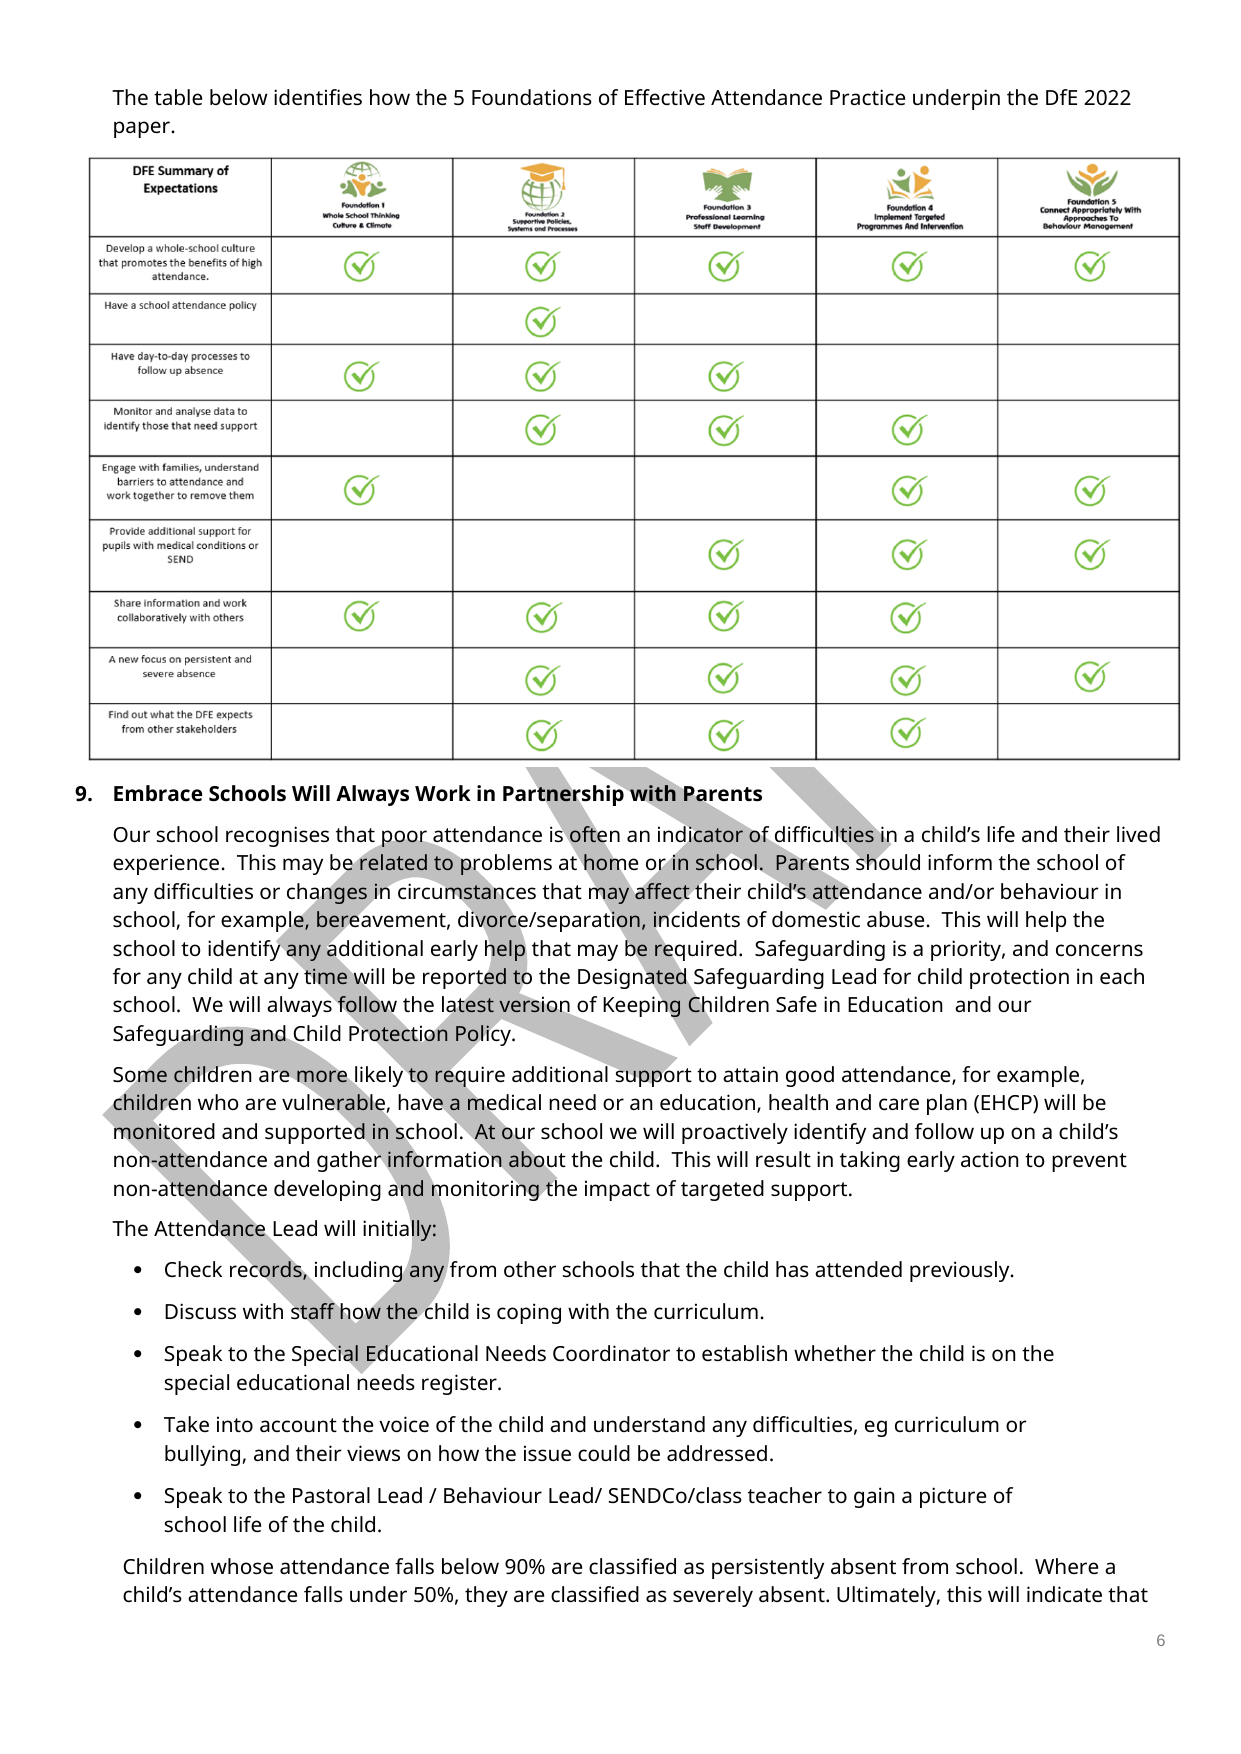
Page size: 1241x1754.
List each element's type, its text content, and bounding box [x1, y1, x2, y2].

list Speak to the Special Educational Needs Coordinator to establish whether the child is on the special educational needs register. [134, 1339, 1069, 1397]
list Check records, including any from other schools that the child has attended previously. [134, 1256, 1069, 1284]
text The Attendance Lead will initially: [112, 1214, 1165, 1243]
text Some children are more likely to require additional support to attain good attendance, for example, children who are vulnerable, have a medical need or an education, health and care plan (EHCP) will be monitored and supported in school. At our school we will proactively identify and follow up on a child’s non-attendance and gather information about the child. This will result in taking early action to prevent non-attendance developing and monitoring the impact of targeted support. [112, 1060, 1165, 1202]
text The table below identifies how the 5 Foundations of Effective Attendance Practice underpin the DfE 2022 paper. [112, 83, 1165, 140]
text Our school recognises that poor attendance is often an indicator of difficulties in a child’s life and their lived experience. This may be related to problems at home or in school. Parents should inform the school of any difficulties or changes in circumstances that may affect their child’s attendance and/or behaviour in school, for example, bereavement, divorce/separation, incidents of domestic abuse. This will help the school to identify any additional early help that may be required. Safeguarding is a priority, and concerns for any child at any time will be reported to the Designated Safeguarding Lead for child protection in each school. We will always follow the latest version of Keeping Children Safe in Education and our Safeguarding and Child Protection Policy. [112, 820, 1165, 1047]
list Discuss with staff how the child is coping with the curriculum. [134, 1297, 1069, 1326]
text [122, 1552, 1165, 1609]
list Take into account the voice of the child and understand any difficulties, eg curriculum or bullying, and their views on how the issue could be addressed. [134, 1410, 1069, 1468]
list Embrace Schools Will Always Work in Partnership with Parents [75, 779, 1165, 807]
list Speak to the Pastoral Lead / Behaviour Lead/ SENDCo/class teacher to gain a picture of school life of the child. [134, 1481, 1069, 1539]
picture [75, 152, 1187, 767]
